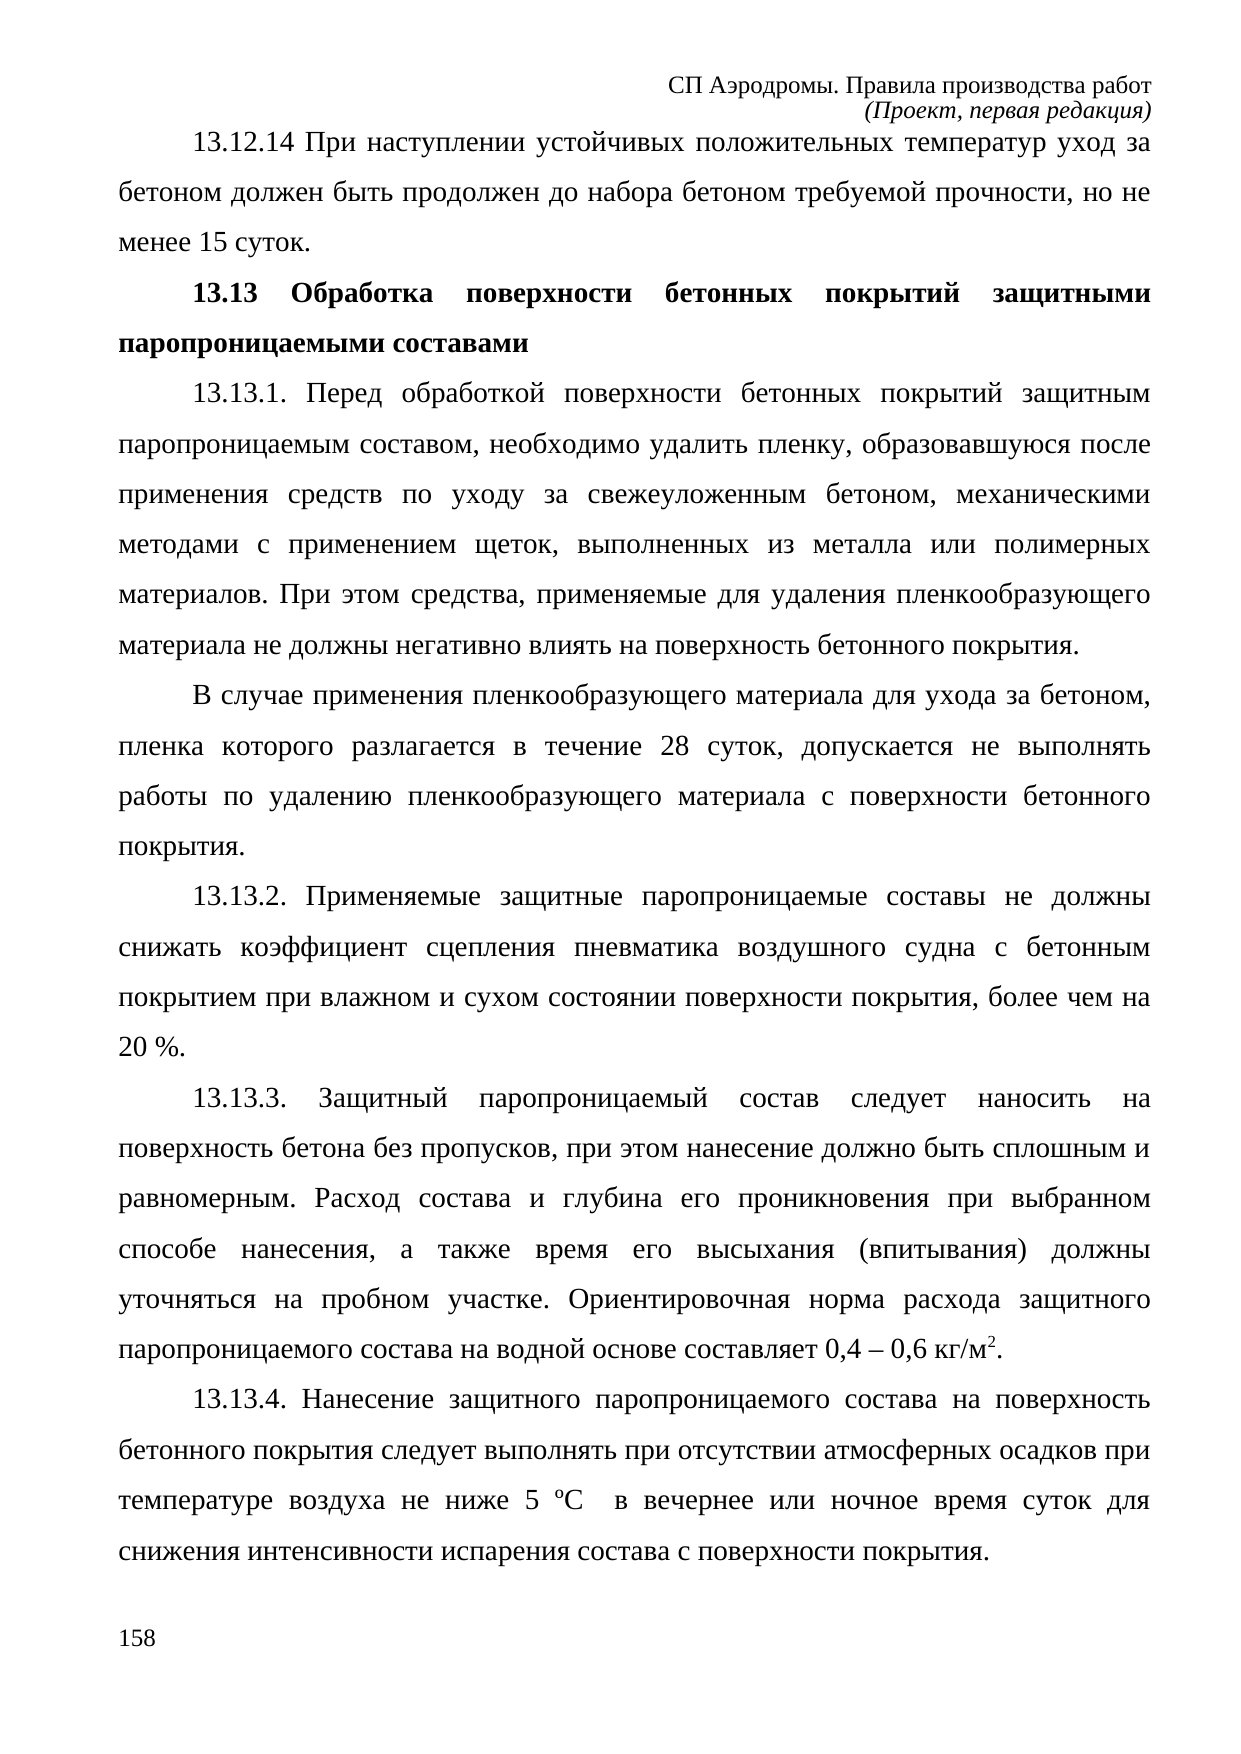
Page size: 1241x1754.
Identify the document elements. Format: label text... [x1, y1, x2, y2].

text 13.13.4. Нанесение защитного паропроницаемого состава на поверхность бетонного покрытия следует выполнять при отсутствии атмосферных осадков при температуре воздуха не ниже 5 ºС в вечернее или ночное время суток для снижения интенсивности испарения состава с поверхности покрытия. [118, 1382, 1152, 1566]
text 13.13.2. Применяемые защитные паропроницаемые составы не должны снижать коэффициент сцепления пневматика воздушного судна с бетонным покрытием при влажном и сухом состоянии поверхности покрытия, более чем на 20 %. [118, 878, 1152, 1063]
text В случае применения пленкообразующего материала для ухода за бетоном, пленка которого разлагается в течение 28 суток, допускается не выполнять работы по удалению пленкообразующего материала с поверхности бетонного покрытия. [118, 677, 1152, 862]
text 13.13.3. Защитный паропроницаемый состав следует наносить на поверхность бетона без пропусков, при этом нанесение должно быть сплошным и равномерным. Расход состава и глубина его проникновения при выбранном способе нанесения, а также время его высыхания (впитывания) должны уточняться на пробном участке. Ориентировочная норма расхода защитного паропроницаемого состава на водной основе составляет 0,4 – 0,6 кг/м2. [118, 1080, 1152, 1365]
text 13.13.1. Перед обработкой поверхности бетонных покрытий защитным паропроницаемым составом, необходимо удалить пленку, образовавшуюся после применения средств по уходу за свежеуложенным бетоном, механическими методами с применением щеток, выполненных из металла или полимерных материалов. При этом средства, применяемые для удаления пленкообразующего материала не должны негативно влиять на поверхность бетонного покрытия. [118, 375, 1152, 661]
text 13.13 Обработка поверхности бетонных покрытий защитными паропроницаемыми составами [118, 275, 1152, 359]
text 13.12.14 При наступлении устойчивых положительных температур уход за бетоном должен быть продолжен до набора бетоном требуемой прочности, но не менее 15 суток. [118, 124, 1152, 258]
